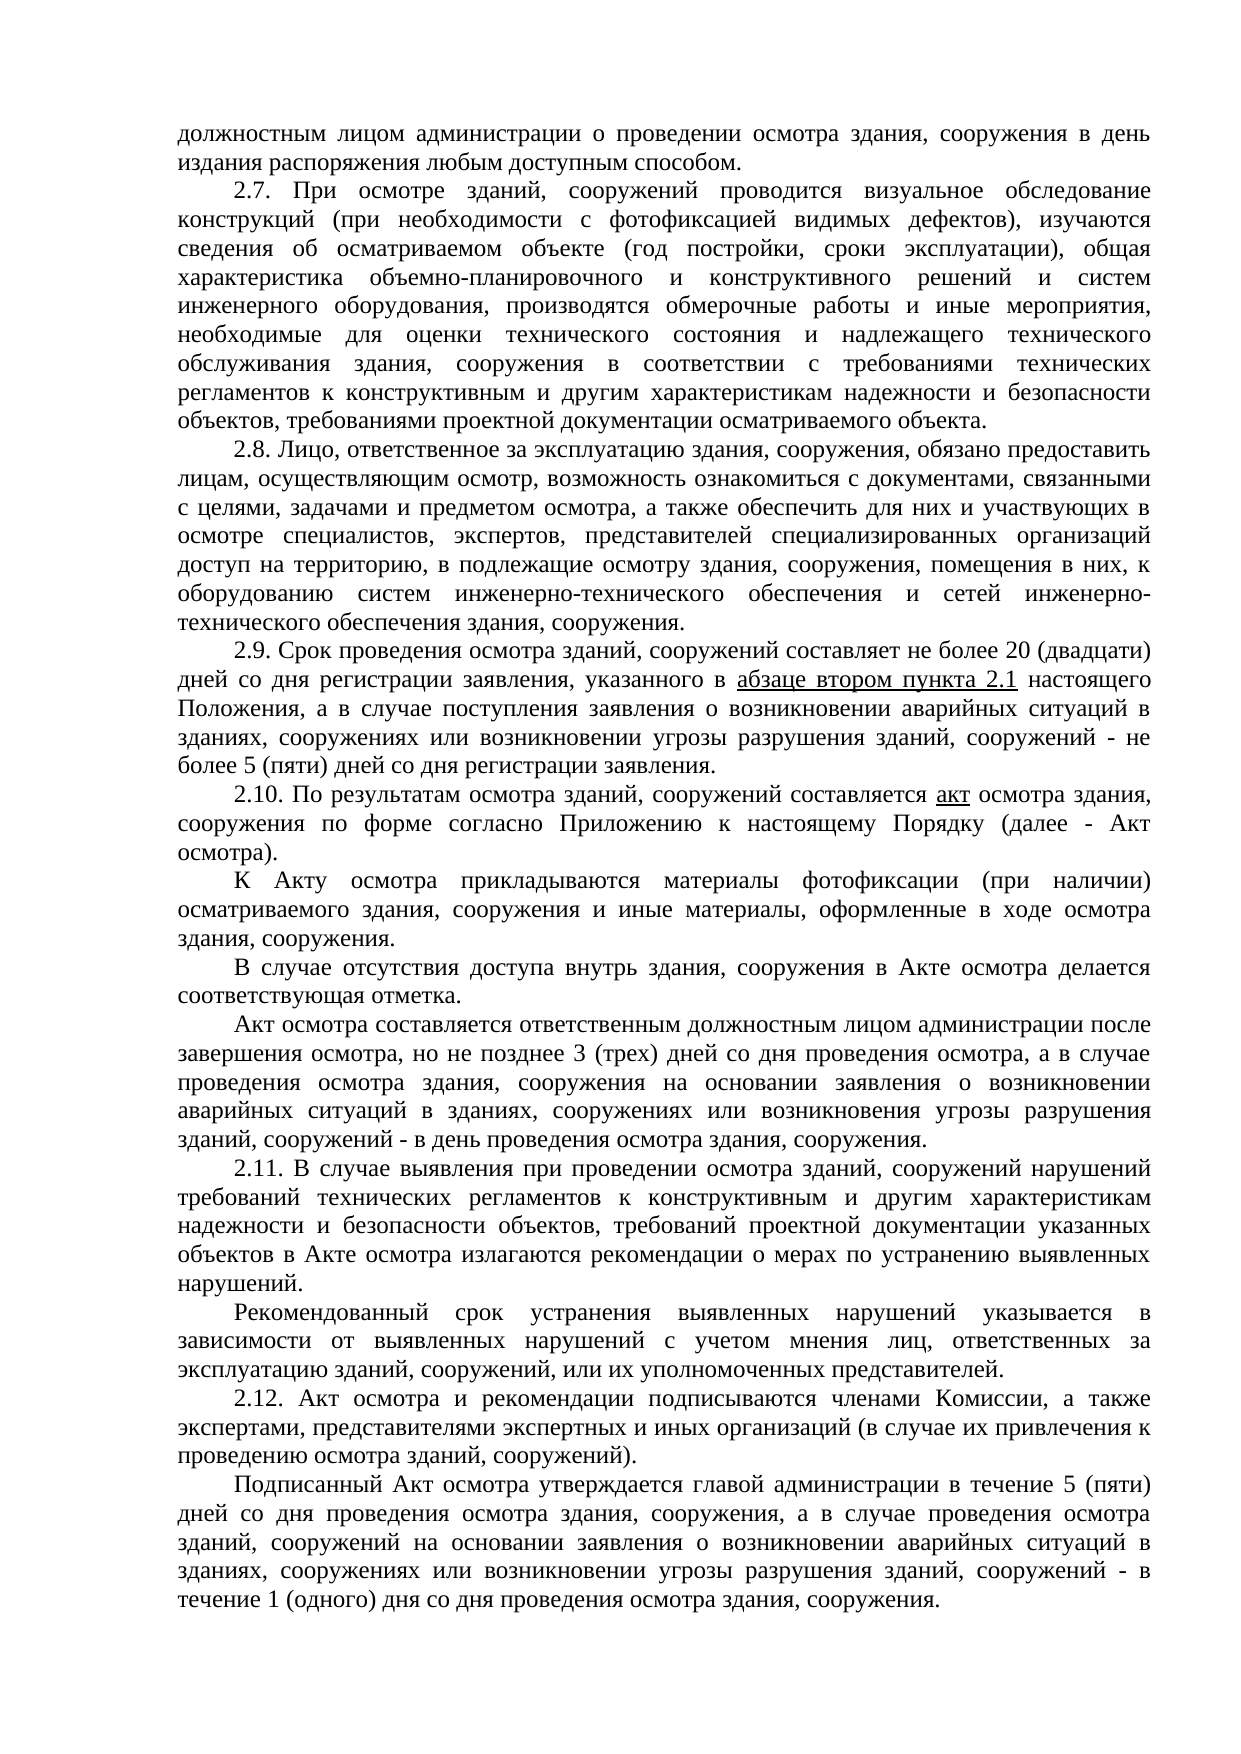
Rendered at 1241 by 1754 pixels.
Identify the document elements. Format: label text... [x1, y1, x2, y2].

text К Акту осмотра прикладываются материалы фотофиксации (при наличии) осматриваемого здания, сооружения и иные материалы, оформленные в ходе осмотра здания, сооружения. [177, 866, 1152, 952]
text Подписанный Акт осмотра утверждается главой администрации в течение 5 (пяти) дней со дня проведения осмотра здания, сооружения, а в случае проведения осмотра зданий, сооружений на основании заявления о возникновении аварийных ситуаций в зданиях, сооружениях или возникновении угрозы разрушения зданий, сооружений - в течение 1 (одного) дня со дня проведения осмотра здания, сооружения. [177, 1469, 1152, 1613]
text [177, 118, 1152, 176]
text Акт осмотра составляется ответственным должностным лицом администрации после завершения осмотра, но не позднее 3 (трех) дней со дня проведения осмотра, а в случае проведения осмотра здания, сооружения на основании заявления о возникновении аварийных ситуаций в зданиях, сооружениях или возникновения угрозы разрушения зданий, сооружений - в день проведения осмотра здания, сооружения. [177, 1009, 1152, 1153]
text 2.9. Срок проведения осмотра зданий, сооружений составляет не более 20 (двадцати) дней со дня регистрации заявления, указанного в абзаце втором пункта 2.1 настоящего Положения, а в случае поступления заявления о возникновении аварийных ситуаций в зданиях, сооружениях или возникновении угрозы разрушения зданий, сооружений - не более 5 (пяти) дней со дня регистрации заявления. [177, 636, 1152, 779]
text 2.12. Акт осмотра и рекомендации подписываются членами Комиссии, а также экспертами, представителями экспертных и иных организаций (в случае их привлечения к проведению осмотра зданий, сооружений). [177, 1383, 1152, 1469]
text 2.8. Лицо, ответственное за эксплуатацию здания, сооружения, обязано предоставить лицам, осуществляющим осмотр, возможность ознакомиться с документами, связанными с целями, задачами и предметом осмотра, а также обеспечить для них и участвующих в осмотре специалистов, экспертов, представителей специализированных организаций доступ на территорию, в подлежащие осмотру здания, сооружения, помещения в них, к оборудованию систем инженерно-технического обеспечения и сетей инженерно-технического обеспечения здания, сооружения. [177, 434, 1152, 636]
text 2.11. В случае выявления при проведении осмотра зданий, сооружений нарушений требований технических регламентов к конструктивным и другим характеристикам надежности и безопасности объектов, требований проектной документации указанных объектов в Акте осмотра излагаются рекомендации о мерах по устранению выявленных нарушений. [177, 1153, 1152, 1297]
text 2.7. При осмотре зданий, сооружений проводится визуальное обследование конструкций (при необходимости с фотофиксацией видимых дефектов), изучаются сведения об осматриваемом объекте (год постройки, сроки эксплуатации), общая характеристика объемно-планировочного и конструктивного решений и систем инженерного оборудования, производятся обмерочные работы и иные мероприятия, необходимые для оценки технического состояния и надлежащего технического обслуживания здания, сооружения в соответствии с требованиями технических регламентов к конструктивным и другим характеристикам надежности и безопасности объектов, требованиями проектной документации осматриваемого объекта. [177, 176, 1152, 434]
text 2.10. По результатам осмотра зданий, сооружений составляется акт осмотра здания, сооружения по форме согласно Приложению к настоящему Порядку (далее - Акт осмотра). [177, 779, 1152, 866]
text Рекомендованный срок устранения выявленных нарушений указывается в зависимости от выявленных нарушений с учетом мнения лиц, ответственных за эксплуатацию зданий, сооружений, или их уполномоченных представителей. [177, 1297, 1152, 1383]
text В случае отсутствия доступа внутрь здания, сооружения в Акте осмотра делается соответствующая отметка. [177, 952, 1152, 1009]
